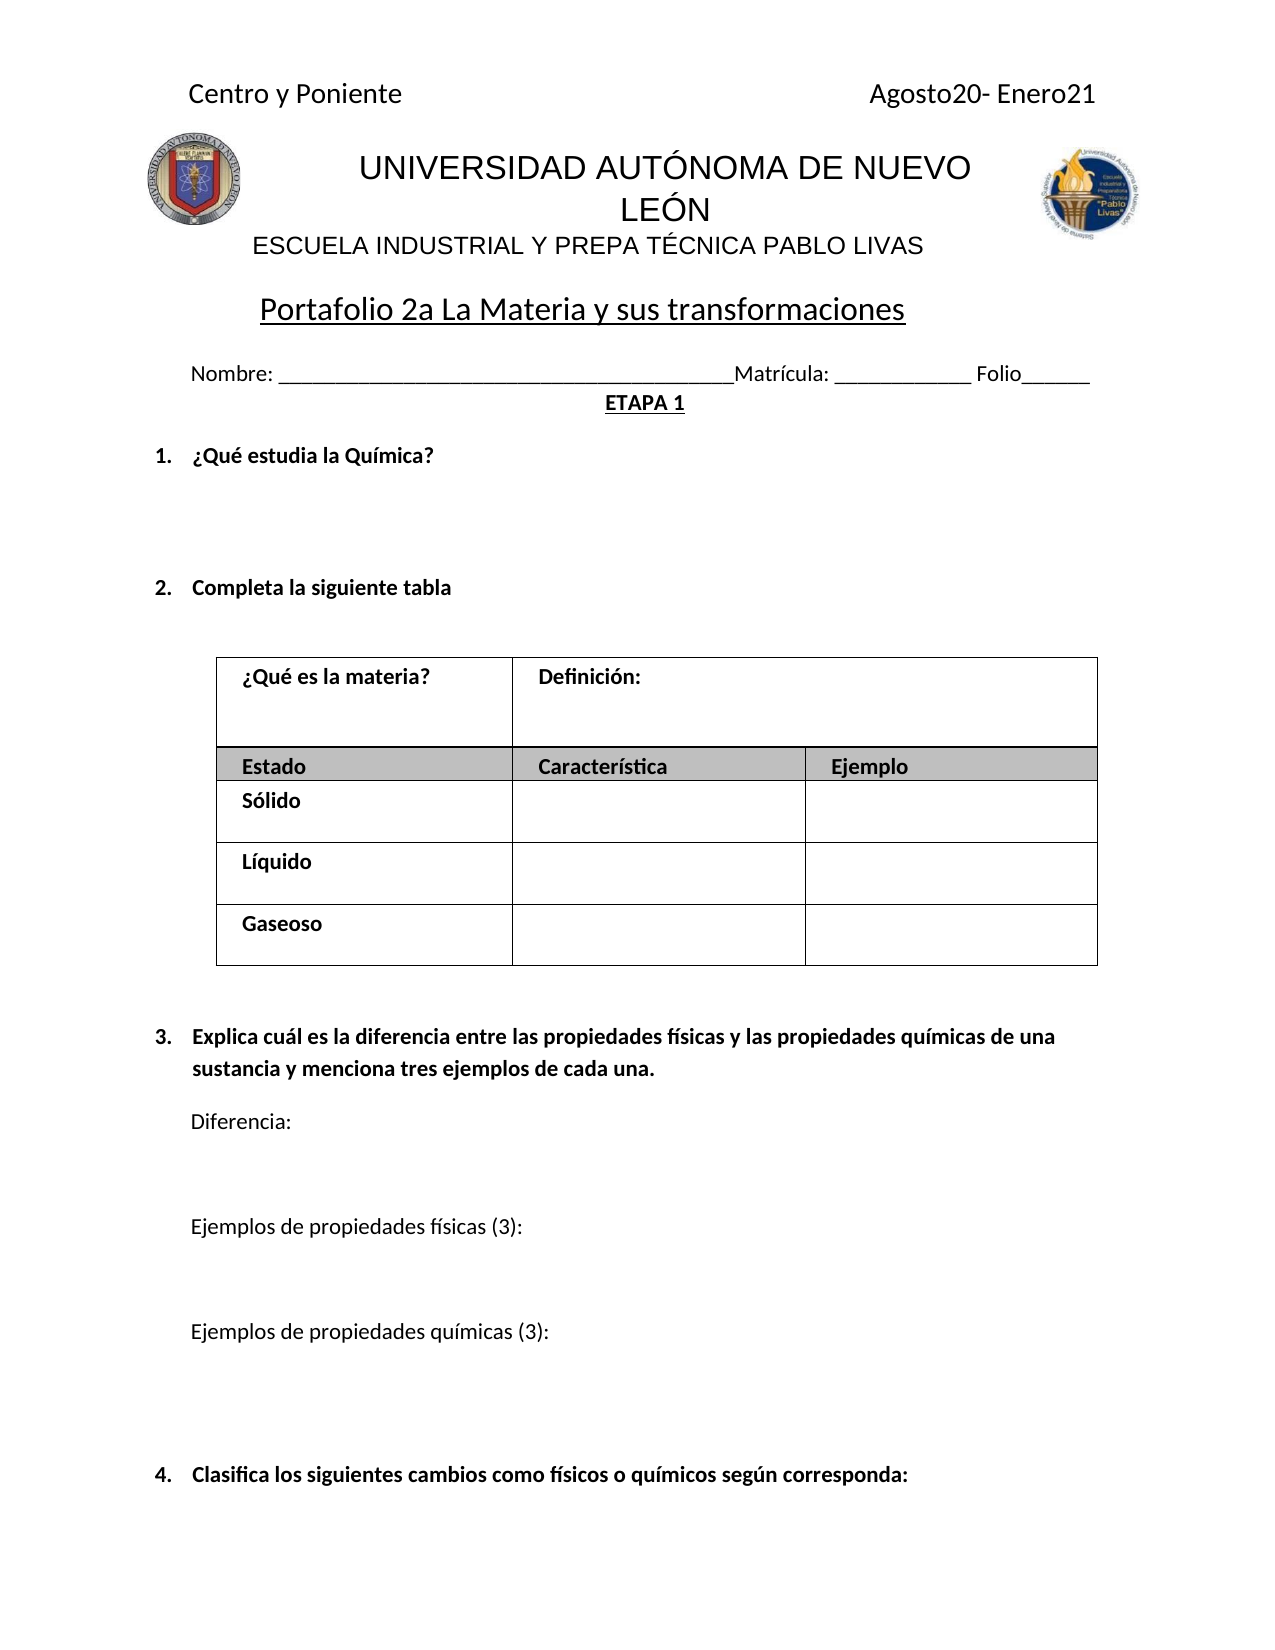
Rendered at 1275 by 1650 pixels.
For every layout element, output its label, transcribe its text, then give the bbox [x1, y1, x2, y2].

table_header ¿Qué es la materia? [217, 658, 512, 746]
table_cell [806, 843, 1097, 903]
table_cell [513, 905, 805, 965]
picture [1040, 147, 1141, 240]
table_cell Líquido [217, 843, 512, 903]
picture [147, 129, 241, 225]
table_header Definición: [513, 658, 805, 746]
text Ejemplos de propiedades químicas (3): [191, 1317, 1094, 1345]
table_cell Característica [513, 748, 805, 780]
table_cell [806, 905, 1097, 965]
text ETAPA 1 [192, 388, 1097, 417]
list ¿Qué estudia la Química? [154, 441, 1097, 469]
table_cell Ejemplo [806, 748, 1097, 780]
table_cell Gaseoso [217, 905, 512, 965]
table_cell Sólido [217, 781, 512, 842]
text Nombre: ________________________________________Matrícula: ____________ Folio______ [191, 359, 1094, 387]
list Completa la siguiente tabla [154, 573, 1097, 601]
table_header [805, 658, 1097, 746]
table_cell [513, 843, 805, 903]
text Ejemplos de propiedades físicas (3): [191, 1212, 1094, 1240]
list Clasifica los siguientes cambios como físicos o químicos según corresponda: [154, 1460, 1097, 1488]
table_cell [513, 781, 805, 842]
table_cell [806, 781, 1097, 842]
table_cell Estado [217, 748, 512, 780]
list Explica cuál es la diferencia entre las propiedades físicas y las propiedades químicas de una sustancia y menciona tres ejemplos de cada una. [154, 1022, 1097, 1082]
text UNIVERSIDAD AUTÓNOMA DE NUEVO LEÓN [309, 148, 1040, 228]
text Diferencia: [191, 1107, 1094, 1135]
subtitle Portafolio 2a La Materia y sus transformaciones [259, 288, 1097, 328]
text Escuela Industrial y Prepa Técnica Pablo Livas [154, 231, 1058, 260]
